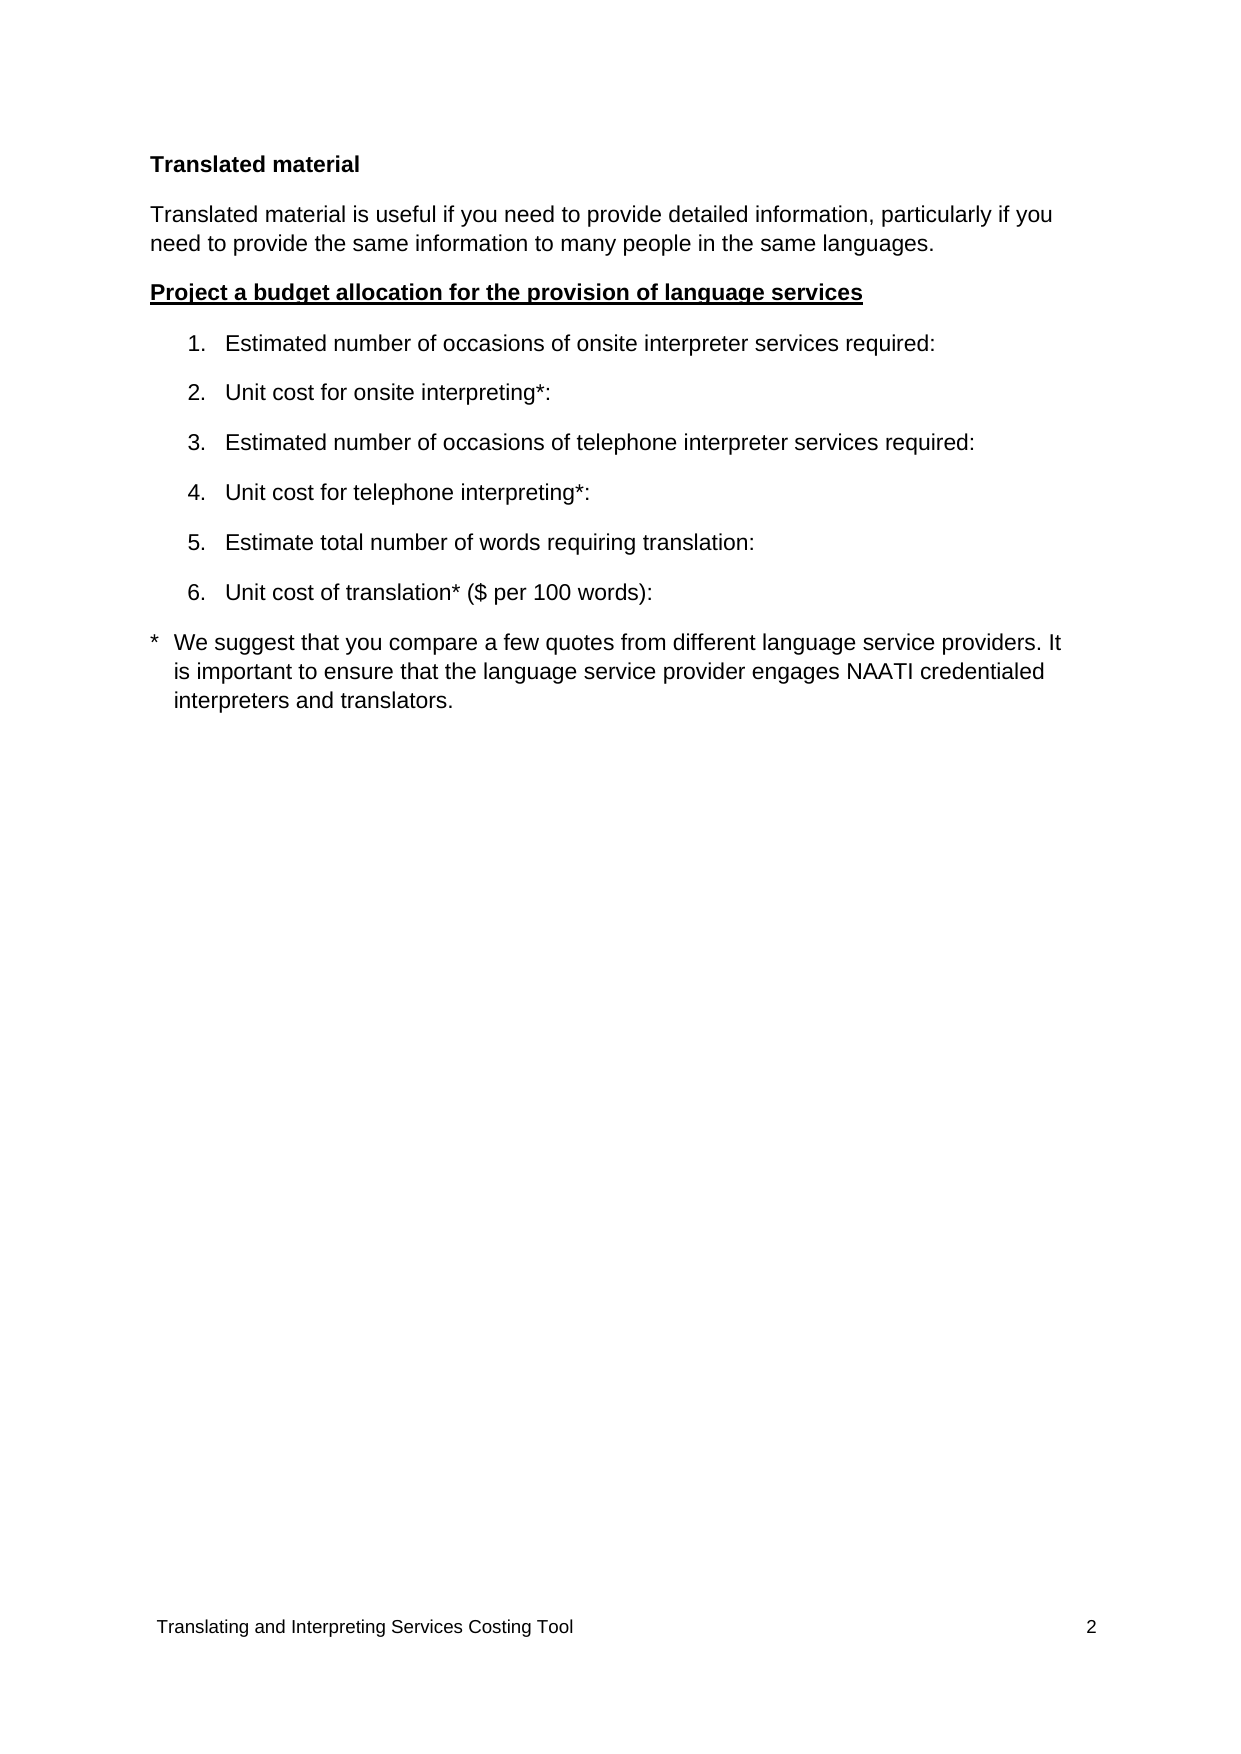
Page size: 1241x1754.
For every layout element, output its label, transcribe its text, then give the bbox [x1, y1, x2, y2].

text Translated material is useful if you need to provide detailed information, particularly if you need to provide the same information to many people in the same languages. [150, 201, 1055, 256]
list Unit cost of translation* ($ per 100 words): [187, 579, 1096, 606]
text * We suggest that you compare a few quotes from different language service providers. It is important to ensure that the language service provider engages NAATI credentialed interpreters and translators. [150, 629, 1071, 713]
subtitle Translated material [150, 151, 1096, 177]
list Estimate total number of words requiring translation: [187, 529, 1096, 556]
list Estimated number of occasions of telephone interpreter services required: [187, 429, 1096, 456]
list Unit cost for onsite interpreting*: [187, 379, 1096, 406]
list Unit cost for telephone interpreting*: [187, 479, 1096, 506]
subtitle Project a budget allocation for the provision of language services [150, 279, 1096, 306]
list Estimated number of occasions of onsite interpreter services required: [187, 329, 1096, 356]
